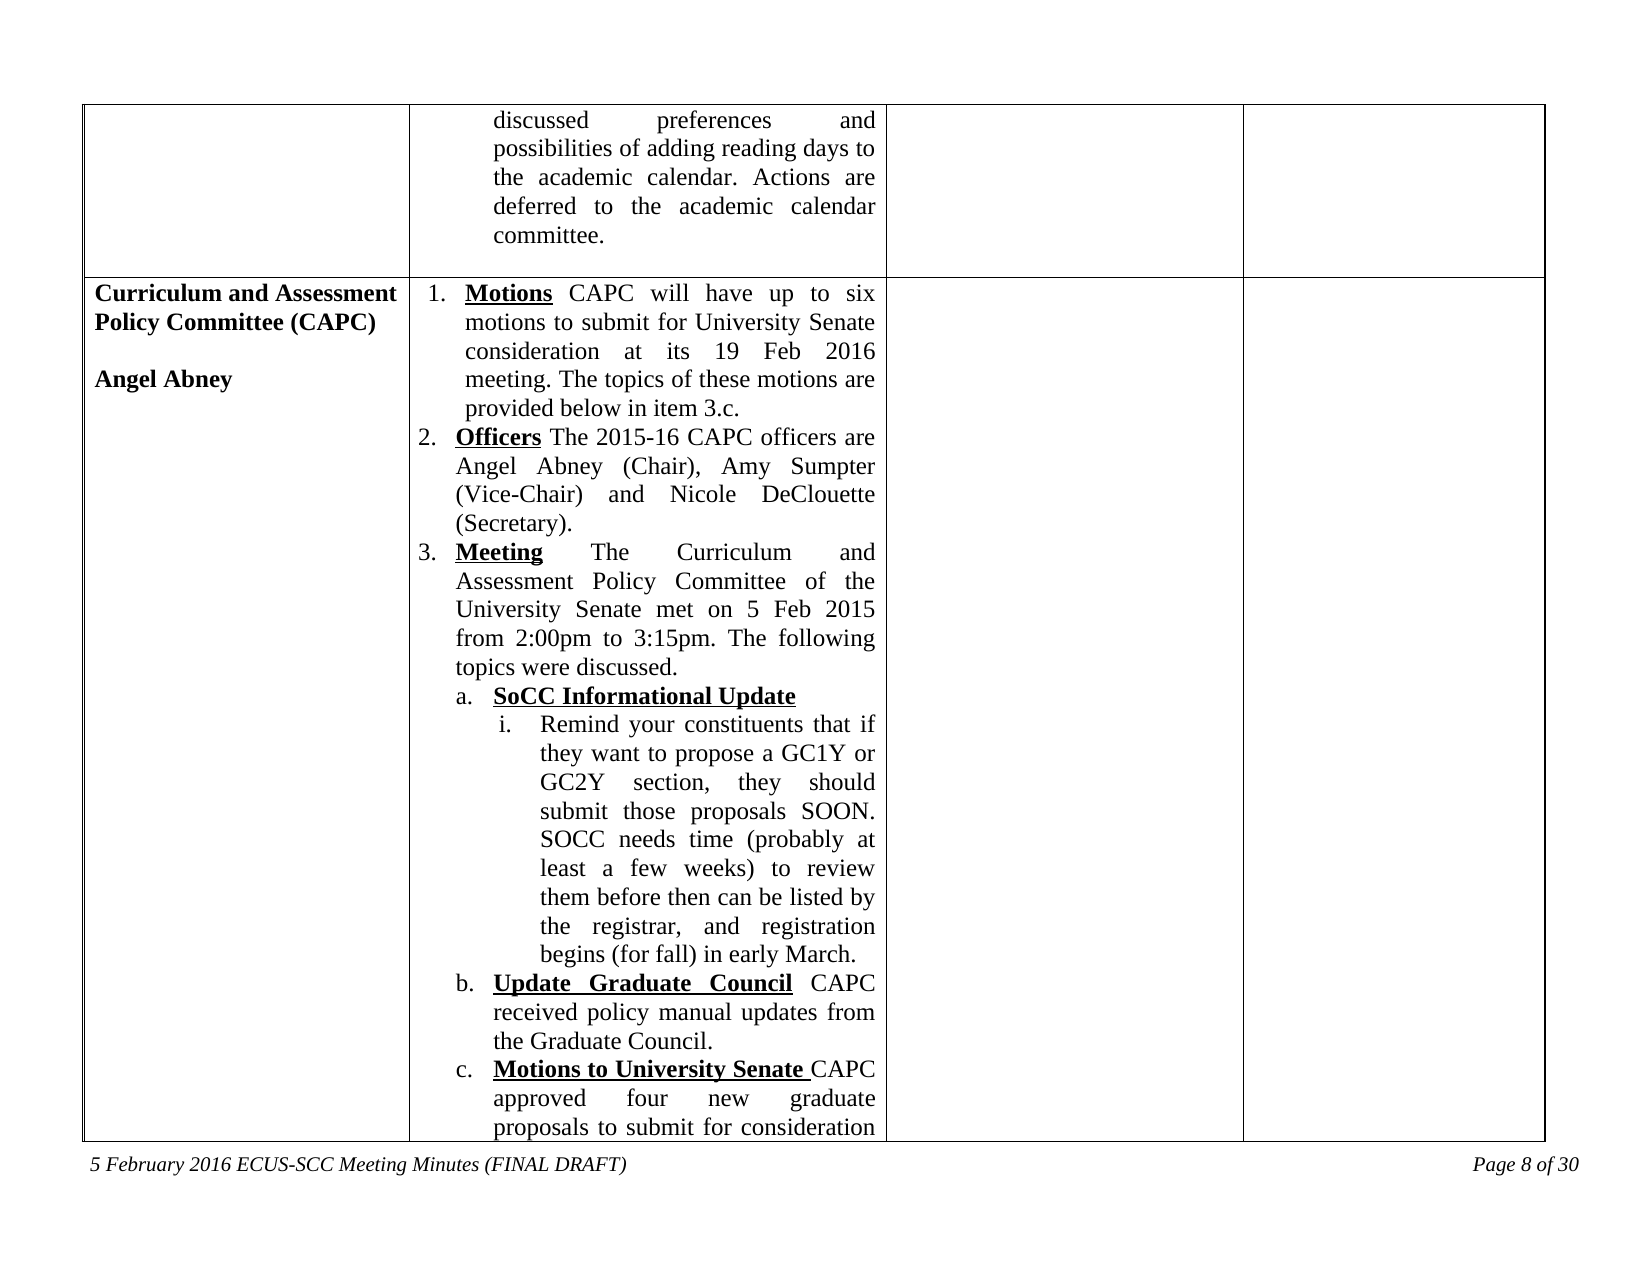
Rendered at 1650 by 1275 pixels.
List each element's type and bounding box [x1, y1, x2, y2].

table_cell [887, 105, 1243, 277]
table_cell [1244, 105, 1544, 277]
table_cell [410, 278, 886, 1141]
table_cell [887, 278, 1243, 1141]
table_cell [410, 105, 886, 277]
table_cell [85, 105, 409, 277]
table_cell [1244, 278, 1544, 1141]
table_cell [85, 278, 409, 1141]
